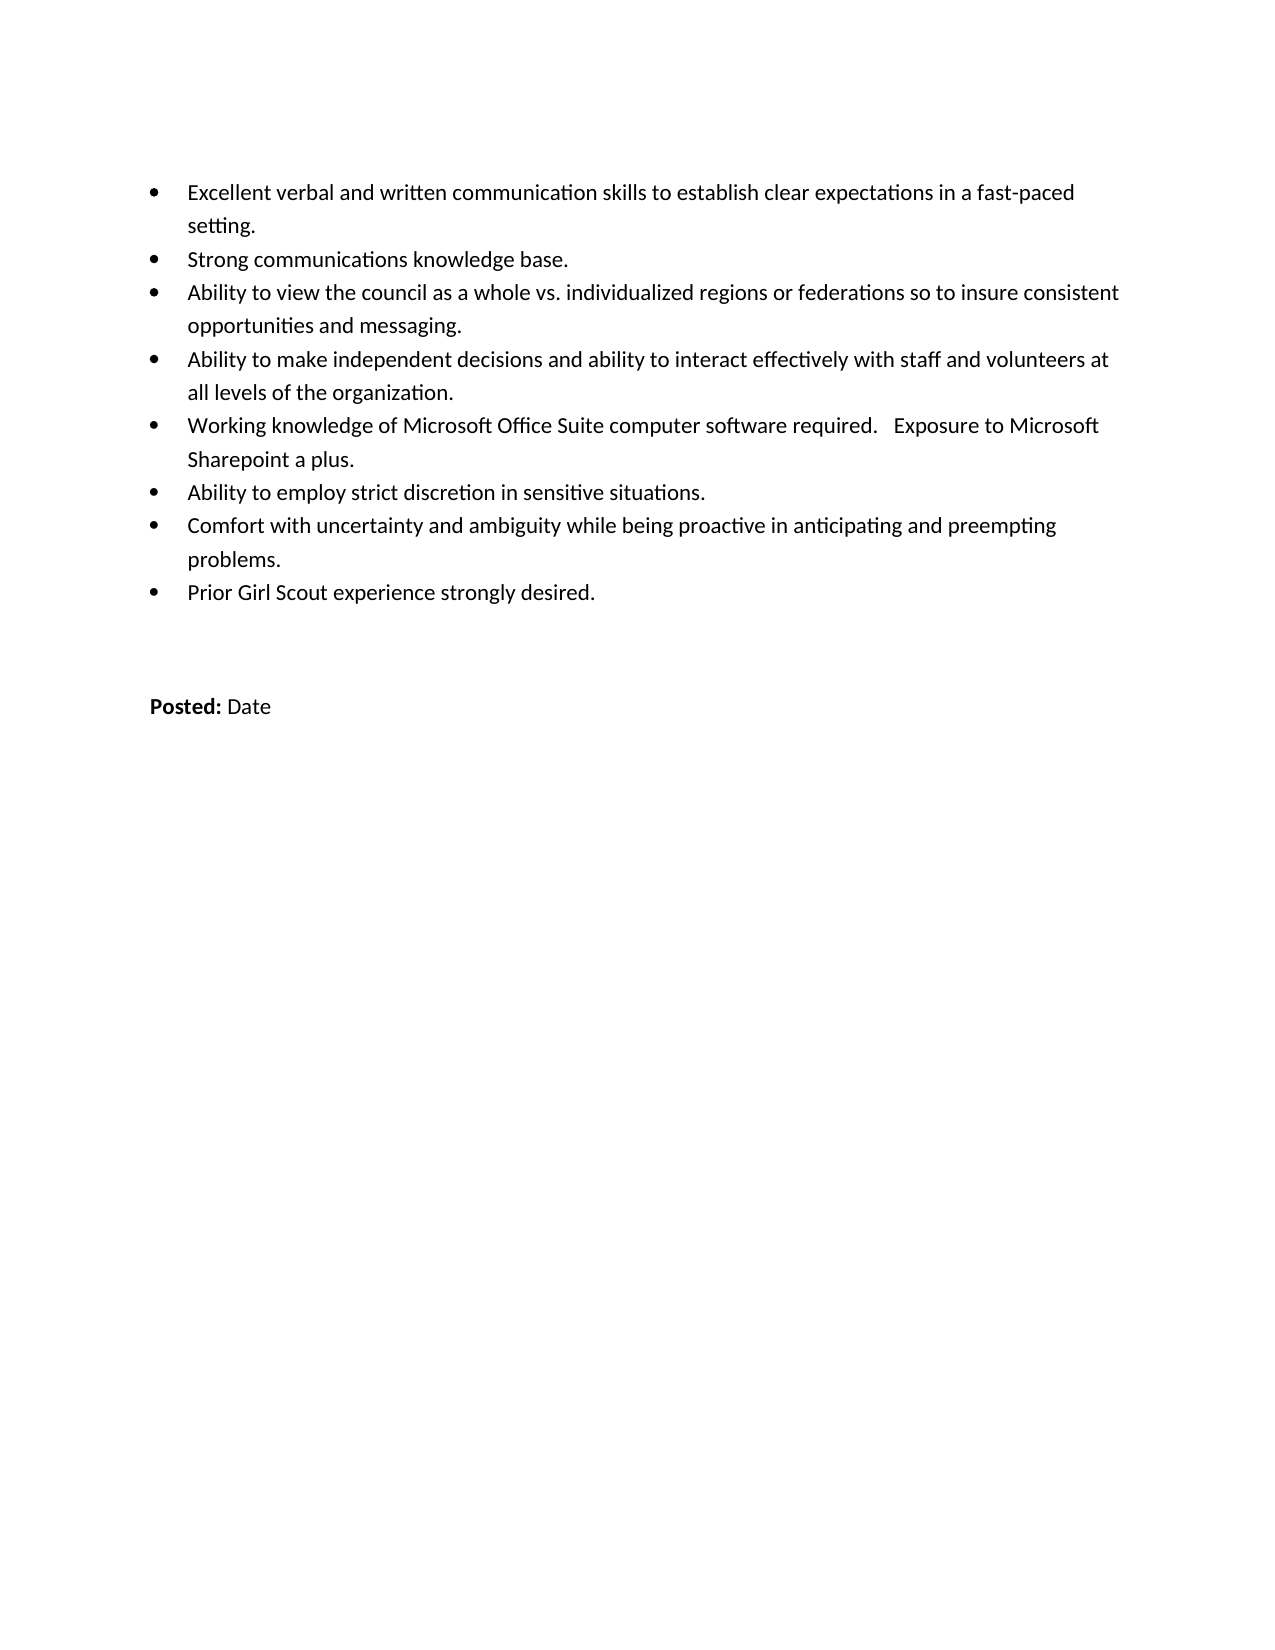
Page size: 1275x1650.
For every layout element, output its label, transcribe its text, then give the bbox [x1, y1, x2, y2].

text Posted: Date [150, 692, 1125, 720]
list Ability to make independent decisions and ability to interact effectively with staff and volunteers at all levels of the organization. [150, 345, 1125, 406]
list Excellent verbal and written communication skills to establish clear expectations in a fast-paced setting. [150, 178, 1125, 239]
list Working knowledge of Microsoft Office Suite computer software required. Exposure to Microsoft Sharepoint a plus. [150, 411, 1125, 473]
list Comfort with uncertainty and ambiguity while being proactive in anticipating and preempting problems. [150, 511, 1125, 573]
list Ability to view the council as a whole vs. individualized regions or federations so to insure consistent opportunities and messaging. [150, 278, 1125, 339]
list Ability to employ strict discretion in sensitive situations. [150, 478, 1125, 506]
list Prior Girl Scout experience strongly desired. [150, 578, 1125, 606]
list Strong communications knowledge base. [150, 245, 1125, 273]
